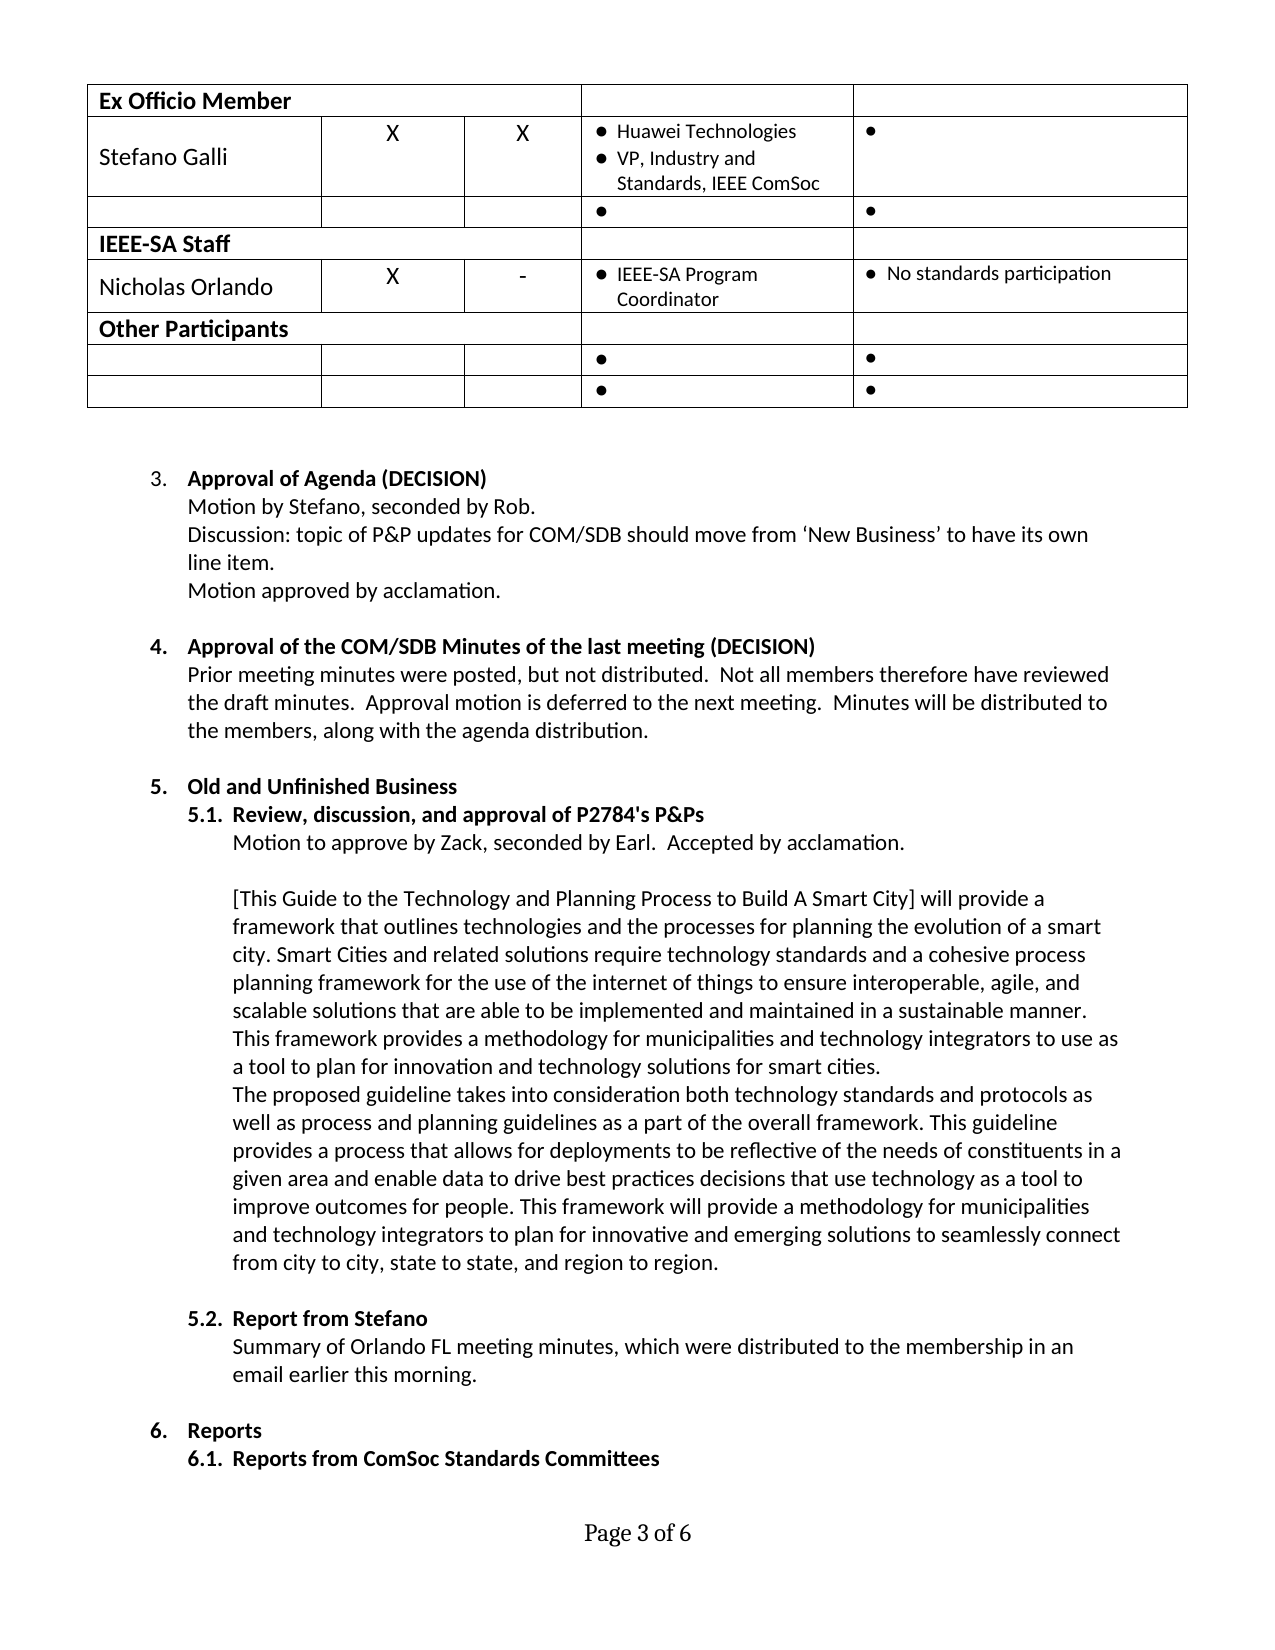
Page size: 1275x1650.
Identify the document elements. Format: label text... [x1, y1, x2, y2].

list Review, discussion, and approval of P2784's P&Ps [187, 800, 1125, 828]
table_cell Other Participants [88, 313, 581, 343]
list Report from Stefano [187, 1304, 1125, 1332]
table_cell [854, 345, 1187, 375]
table_cell [854, 228, 1187, 259]
table_cell [88, 197, 321, 227]
text Summary of Orlando FL meeting minutes, which were distributed to the membership in an email earlier this morning. [232, 1332, 1125, 1388]
table_cell [465, 376, 581, 407]
table_cell Ex Officio Member [88, 85, 581, 116]
list Reports [150, 1416, 1125, 1444]
table_cell [88, 345, 321, 375]
table_cell X [322, 117, 464, 196]
table_cell [465, 345, 581, 375]
table_cell Nicholas Orlando [88, 260, 321, 312]
table_cell [582, 376, 853, 407]
table_cell [322, 345, 464, 375]
table_cell [465, 197, 581, 227]
table_cell [582, 345, 853, 375]
table_cell X [465, 117, 581, 196]
table_cell X [322, 260, 464, 312]
list Reports from ComSoc Standards Committees [187, 1444, 1125, 1472]
text Prior meeting minutes were posted, but not distributed. Not all members therefore have reviewed the draft minutes. Approval motion is deferred to the next meeting. Minutes will be distributed to the members, along with the agenda distribution. [187, 660, 1125, 744]
text Motion to approve by Zack, seconded by Earl. Accepted by acclamation. [232, 828, 1125, 856]
table_cell IEEE-SA Staff [88, 228, 581, 259]
text [This Guide to the Technology and Planning Process to Build A Smart City] will provide a framework that outlines technologies and the processes for planning the evolution of a smart city. Smart Cities and related solutions require technology standards and a cohesive process planning framework for the use of the internet of things to ensure interoperable, agile, and scalable solutions that are able to be implemented and maintained in a sustainable manner. This framework provides a methodology for municipalities and technology integrators to use as a tool to plan for innovation and technology solutions for smart cities. [232, 884, 1125, 1080]
table_cell [322, 197, 464, 227]
table_cell No standards participation [854, 260, 1187, 312]
table_cell Stefano Galli [88, 117, 321, 196]
text Motion approved by acclamation. [187, 576, 1125, 604]
table_cell [854, 85, 1187, 116]
table_cell [582, 228, 853, 259]
text The proposed guideline takes into consideration both technology standards and protocols as well as process and planning guidelines as a part of the overall framework. This guideline provides a process that allows for deployments to be reflective of the needs of constituents in a given area and enable data to drive best practices decisions that use technology as a tool to improve outcomes for people. This framework will provide a methodology for municipalities and technology integrators to plan for innovative and emerging solutions to seamlessly connect from city to city, state to state, and region to region. [232, 1080, 1125, 1276]
text Discussion: topic of P&P updates for COM/SDB should move from ‘New Business’ to have its own line item. [187, 520, 1125, 576]
list Old and Unfinished Business [150, 772, 1125, 800]
table_cell [854, 376, 1187, 407]
table_cell [854, 313, 1187, 343]
table_cell IEEE-SA Program Coordinator [582, 260, 853, 312]
list Approval of the COM/SDB Minutes of the last meeting (DECISION) [150, 632, 1125, 660]
text Motion by Stefano, seconded by Rob. [187, 492, 1125, 520]
table_cell [854, 117, 1187, 196]
table_cell [582, 313, 853, 343]
table_cell [854, 197, 1187, 227]
table_cell [322, 376, 464, 407]
table_cell Huawei Technologies VP, Industry and Standards, IEEE ComSoc [582, 117, 853, 196]
table_cell [88, 376, 321, 407]
table_cell [582, 197, 853, 227]
table_cell [582, 85, 853, 116]
list Approval of Agenda (DECISION) [150, 464, 1125, 492]
table_cell - [465, 260, 581, 312]
